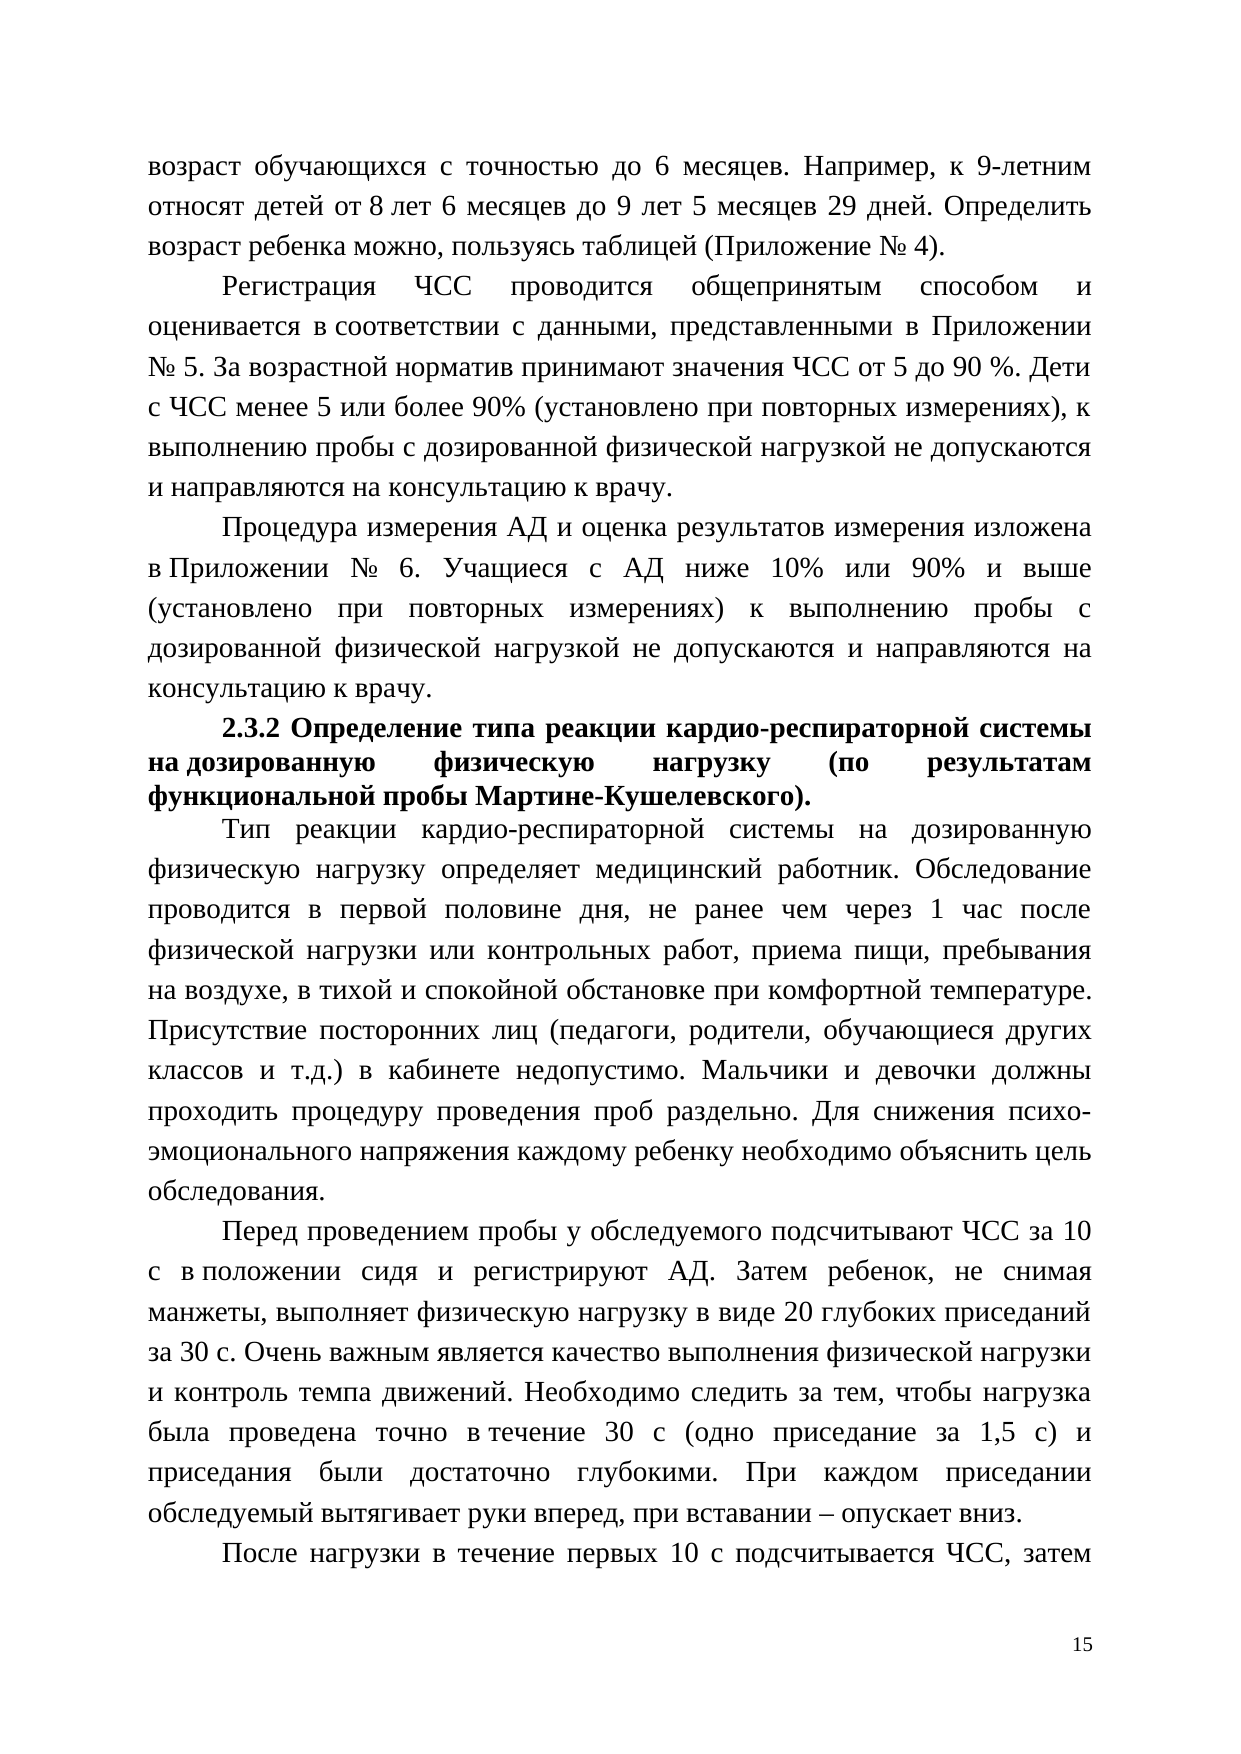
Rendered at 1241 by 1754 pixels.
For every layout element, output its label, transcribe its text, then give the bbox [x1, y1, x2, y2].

text Регистрация ЧСС проводится общепринятым способом и оценивается в соответствии с данными, представленными в Приложении № 5. За возрастной норматив принимают значения ЧСС от 5 до 90 %. Дети с ЧСС менее 5 или более 90% (установлено при повторных измерениях), к выполнению пробы с дозированной физической нагрузкой не допускаются и направляются на консультацию к врачу. [148, 268, 1092, 503]
text 2.3.2 Определение типа реакции кардио-респираторной системы на дозированную физическую нагрузку (по результатам функциональной пробы Мартине-Кушелевского). [148, 711, 1092, 811]
text Тип реакции кардио-респираторной системы на дозированную физическую нагрузку определяет медицинский работник. Обследование проводится в первой половине дня, не ранее чем через 1 час после физической нагрузки или контрольных работ, приема пищи, пребывания на воздухе, в тихой и спокойной обстановке при комфортной температуре. Присутствие посторонних лиц (педагоги, родители, обучающиеся других классов и т.д.) в кабинете недопустимо. Мальчики и девочки должны проходить процедуру проведения проб раздельно. Для снижения психо-эмоционального напряжения каждому ребенку необходимо объяснить цель обследования. [148, 811, 1092, 1207]
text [148, 1535, 1092, 1568]
text Перед проведением пробы у обследуемого подсчитывают ЧСС за 10 с в положении сидя и регистрируют АД. Затем ребенок, не снимая манжеты, выполняет физическую нагрузку в виде 20 глубоких приседаний за 30 с. Очень важным является качество выполнения физической нагрузки и контроль темпа движений. Необходимо следить за тем, чтобы нагрузка была проведена точно в течение 30 с (одно приседание за 1,5 с) и приседания были достаточно глубокими. При каждом приседании обследуемый вытягивает руки вперед, при вставании – опускает вниз. [148, 1213, 1092, 1528]
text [148, 148, 1092, 262]
text Процедура измерения АД и оценка результатов измерения изложена в Приложении № 6. Учащиеся с АД ниже 10% или 90% и выше (установлено при повторных измерениях) к выполнению пробы с дозированной физической нагрузкой не допускаются и направляются на консультацию к врачу. [148, 509, 1092, 704]
